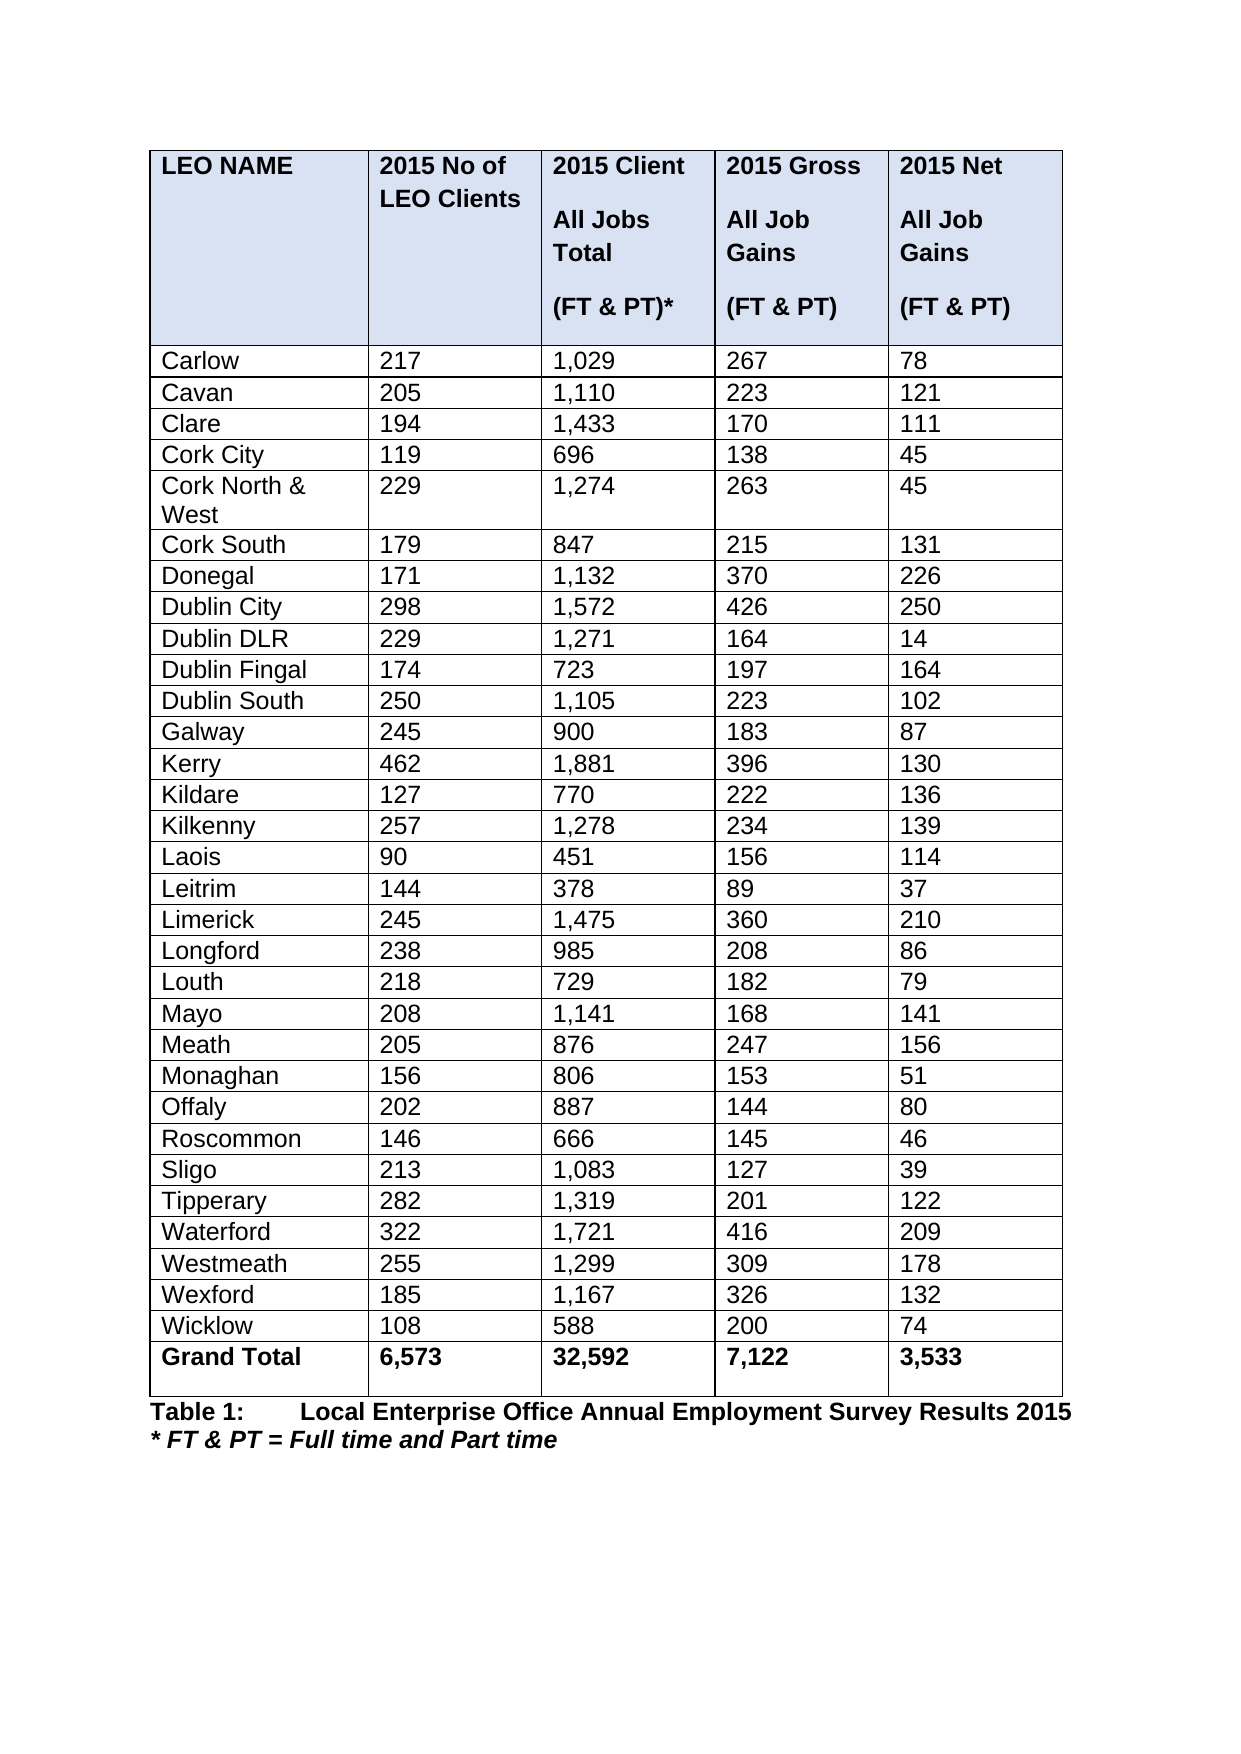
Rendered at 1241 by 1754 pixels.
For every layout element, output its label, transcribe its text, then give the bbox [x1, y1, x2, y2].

table_cell 263 [716, 471, 888, 529]
table_cell 1,105 [542, 686, 714, 716]
table_cell 985 [542, 936, 714, 966]
table_cell 178 [889, 1249, 1062, 1279]
table_cell Monaghan [151, 1061, 368, 1091]
table_cell 183 [716, 717, 888, 747]
table_header LEO NAME [151, 151, 368, 345]
table_cell 131 [889, 530, 1062, 560]
table_cell 3,533 [889, 1342, 1062, 1396]
table_cell 185 [369, 1280, 541, 1310]
table_cell 156 [369, 1061, 541, 1091]
table_cell 197 [716, 655, 888, 685]
table_cell 1,274 [542, 471, 714, 529]
table_cell Waterford [151, 1217, 368, 1247]
table_cell 45 [889, 440, 1062, 470]
table_cell 729 [542, 967, 714, 997]
table_cell 80 [889, 1092, 1062, 1122]
table_cell Wicklow [151, 1311, 368, 1341]
table_cell 90 [369, 842, 541, 872]
table_cell 32,592 [542, 1342, 714, 1396]
table_cell 245 [369, 717, 541, 747]
table_cell Galway [151, 717, 368, 747]
table_cell Dublin City [151, 592, 368, 622]
table_cell 182 [716, 967, 888, 997]
table_cell 723 [542, 655, 714, 685]
table_cell 257 [369, 811, 541, 841]
table_cell 223 [716, 686, 888, 716]
table_cell 1,881 [542, 749, 714, 779]
table_cell 1,167 [542, 1280, 714, 1310]
table_cell 209 [889, 1217, 1062, 1247]
table_cell 1,271 [542, 624, 714, 654]
table_cell 111 [889, 409, 1062, 439]
table_cell 309 [716, 1249, 888, 1279]
table_cell 298 [369, 592, 541, 622]
table_cell Louth [151, 967, 368, 997]
table_cell Cavan [151, 378, 368, 408]
table_cell 238 [369, 936, 541, 966]
table_cell 121 [889, 378, 1062, 408]
table_cell 6,573 [369, 1342, 541, 1396]
table_cell 144 [716, 1092, 888, 1122]
table_cell Longford [151, 936, 368, 966]
table_cell 141 [889, 999, 1062, 1029]
table_cell 222 [716, 780, 888, 810]
table_cell Wexford [151, 1280, 368, 1310]
table_cell 696 [542, 440, 714, 470]
table_cell 247 [716, 1030, 888, 1060]
table_cell 37 [889, 874, 1062, 904]
table_cell Kilkenny [151, 811, 368, 841]
table_cell 146 [369, 1124, 541, 1154]
table_cell 396 [716, 749, 888, 779]
table_cell 153 [716, 1061, 888, 1091]
table_cell 171 [369, 561, 541, 591]
table_cell 51 [889, 1061, 1062, 1091]
table_cell Cork City [151, 440, 368, 470]
table_cell 1,110 [542, 378, 714, 408]
table_cell 245 [369, 905, 541, 935]
table_cell Roscommon [151, 1124, 368, 1154]
table_cell 74 [889, 1311, 1062, 1341]
table_cell 174 [369, 655, 541, 685]
table_cell Tipperary [151, 1186, 368, 1216]
table_cell 1,141 [542, 999, 714, 1029]
table_cell 806 [542, 1061, 714, 1091]
table_cell 1,299 [542, 1249, 714, 1279]
table_cell 79 [889, 967, 1062, 997]
table_cell Mayo [151, 999, 368, 1029]
table_cell 138 [716, 440, 888, 470]
table_cell 7,122 [716, 1342, 888, 1396]
table_cell 218 [369, 967, 541, 997]
table_cell 194 [369, 409, 541, 439]
table_cell 78 [889, 346, 1062, 376]
table_cell Dublin Fingal [151, 655, 368, 685]
table_cell 451 [542, 842, 714, 872]
table_cell 847 [542, 530, 714, 560]
table_cell Clare [151, 409, 368, 439]
table_cell 46 [889, 1124, 1062, 1154]
table_cell Offaly [151, 1092, 368, 1122]
table_cell Kildare [151, 780, 368, 810]
table_cell 122 [889, 1186, 1062, 1216]
table_cell Westmeath [151, 1249, 368, 1279]
table_cell 164 [889, 655, 1062, 685]
table_cell 876 [542, 1030, 714, 1060]
table_cell Kerry [151, 749, 368, 779]
table_cell 132 [889, 1280, 1062, 1310]
table_cell 102 [889, 686, 1062, 716]
table_cell 770 [542, 780, 714, 810]
table_cell 39 [889, 1155, 1062, 1185]
table_cell 45 [889, 471, 1062, 529]
table_cell 205 [369, 378, 541, 408]
table_cell 666 [542, 1124, 714, 1154]
table_cell 322 [369, 1217, 541, 1247]
table_cell 267 [716, 346, 888, 376]
table_cell 208 [716, 936, 888, 966]
table_cell 588 [542, 1311, 714, 1341]
table_cell 1,475 [542, 905, 714, 935]
table_cell 215 [716, 530, 888, 560]
table_cell 1,319 [542, 1186, 714, 1216]
table_cell 1,132 [542, 561, 714, 591]
table_cell Cork North & West [151, 471, 368, 529]
table_header 2015 Net All Job Gains (FT & PT) [889, 151, 1062, 345]
table_cell 119 [369, 440, 541, 470]
table_header 2015 No of LEO Clients [369, 151, 541, 345]
table_cell 360 [716, 905, 888, 935]
table_cell 87 [889, 717, 1062, 747]
text * FT & PT = Full time and Part time [150, 1426, 1090, 1454]
table_cell 127 [369, 780, 541, 810]
table_cell 208 [369, 999, 541, 1029]
table_cell 1,278 [542, 811, 714, 841]
table_cell 223 [716, 378, 888, 408]
table_cell Dublin DLR [151, 624, 368, 654]
table_cell Carlow [151, 346, 368, 376]
table_cell 130 [889, 749, 1062, 779]
table_cell Donegal [151, 561, 368, 591]
table_cell Laois [151, 842, 368, 872]
table_cell 1,433 [542, 409, 714, 439]
table_cell 179 [369, 530, 541, 560]
table_cell 200 [716, 1311, 888, 1341]
table_cell 370 [716, 561, 888, 591]
table_cell 164 [716, 624, 888, 654]
table_cell 900 [542, 717, 714, 747]
table_cell 145 [716, 1124, 888, 1154]
table_cell Limerick [151, 905, 368, 935]
table_cell 144 [369, 874, 541, 904]
table_cell 114 [889, 842, 1062, 872]
text Table 1: Local Enterprise Office Annual Employment Survey Results 2015 [150, 1397, 1090, 1426]
table_cell 201 [716, 1186, 888, 1216]
table_cell 887 [542, 1092, 714, 1122]
table_cell 156 [716, 842, 888, 872]
table_cell 139 [889, 811, 1062, 841]
table_cell 168 [716, 999, 888, 1029]
table_cell 89 [716, 874, 888, 904]
table_cell 229 [369, 471, 541, 529]
table_cell 213 [369, 1155, 541, 1185]
table_cell Grand Total [151, 1342, 368, 1396]
table_cell 1,721 [542, 1217, 714, 1247]
table_cell 205 [369, 1030, 541, 1060]
table_cell 250 [889, 592, 1062, 622]
table_cell 378 [542, 874, 714, 904]
table_cell 217 [369, 346, 541, 376]
table_cell 326 [716, 1280, 888, 1310]
table_header 2015 Client All Jobs Total (FT & PT)* [542, 151, 714, 345]
table_cell 255 [369, 1249, 541, 1279]
table_cell Leitrim [151, 874, 368, 904]
table_cell 1,572 [542, 592, 714, 622]
table_cell Sligo [151, 1155, 368, 1185]
table_cell 234 [716, 811, 888, 841]
table_cell 1,083 [542, 1155, 714, 1185]
table_cell 202 [369, 1092, 541, 1122]
table_cell 86 [889, 936, 1062, 966]
table_cell 226 [889, 561, 1062, 591]
table_cell Cork South [151, 530, 368, 560]
table_cell 282 [369, 1186, 541, 1216]
table_cell 416 [716, 1217, 888, 1247]
table_cell 14 [889, 624, 1062, 654]
table_cell 210 [889, 905, 1062, 935]
table_cell 108 [369, 1311, 541, 1341]
table_cell 426 [716, 592, 888, 622]
table_cell 170 [716, 409, 888, 439]
table_cell 1,029 [542, 346, 714, 376]
table_cell 250 [369, 686, 541, 716]
table_header 2015 Gross All Job Gains (FT & PT) [716, 151, 888, 345]
table_cell 127 [716, 1155, 888, 1185]
table_cell 462 [369, 749, 541, 779]
table_cell 136 [889, 780, 1062, 810]
table_cell 229 [369, 624, 541, 654]
table_cell Meath [151, 1030, 368, 1060]
table_cell Dublin South [151, 686, 368, 716]
table_cell 156 [889, 1030, 1062, 1060]
